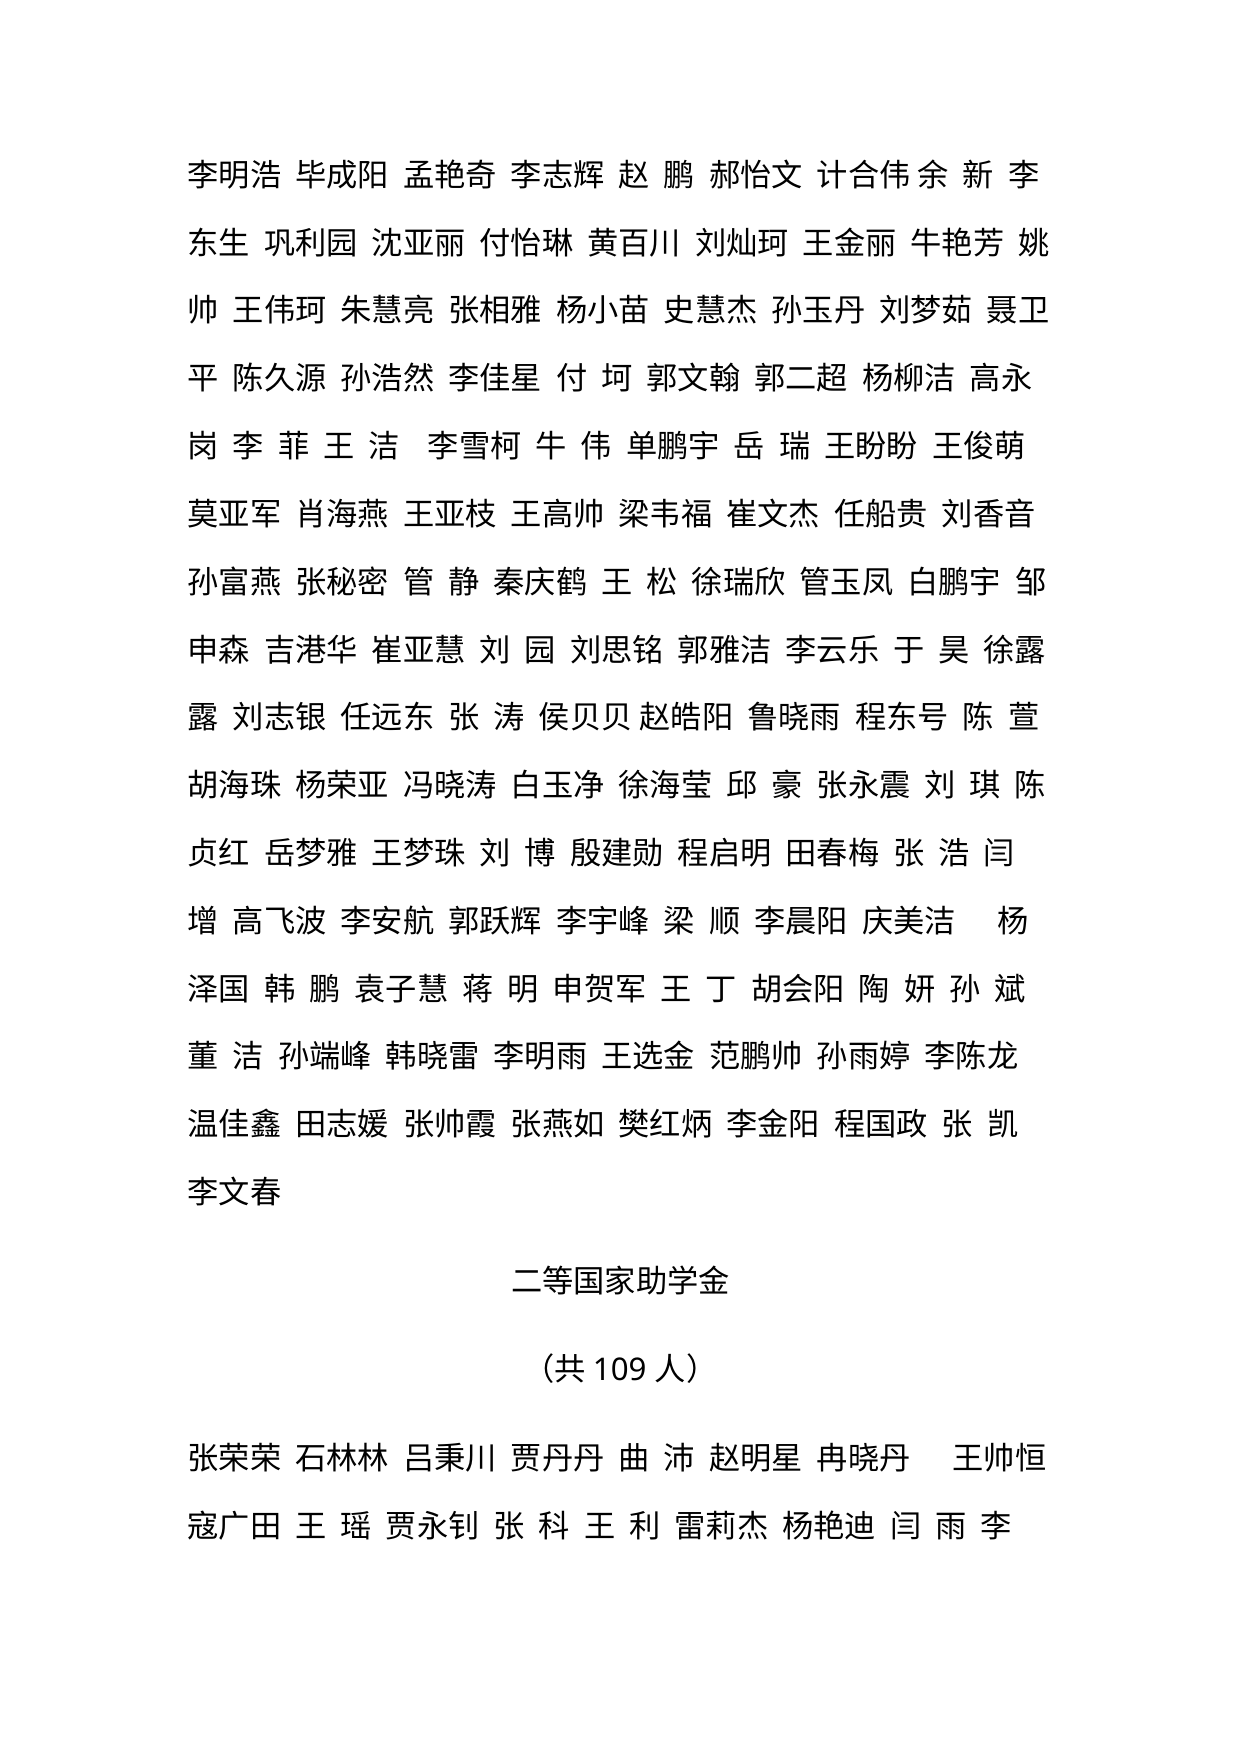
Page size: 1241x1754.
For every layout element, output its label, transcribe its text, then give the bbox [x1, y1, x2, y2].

text （共 109 人） [187, 1344, 1053, 1390]
text 二等国家助学金 [187, 1256, 1053, 1301]
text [187, 1433, 1053, 1546]
text 李明浩 毕成阳 孟艳奇 李志辉 赵 鹏 郝怡文 计合伟 余 新 李东生 巩利园 沈亚丽 付怡琳 黄百川 刘灿珂 王金丽 牛艳芳 姚 帅 王伟珂 朱慧亮 张相雅 杨小苗 史慧杰 孙玉丹 刘梦茹 聂卫平 陈久源 孙浩然 李佳星 付 坷 郭文翰 郭二超 杨柳洁 高永岗 李 菲 王 洁 李雪柯 牛 伟 单鹏宇 岳 瑞 王盼盼 王俊萌 莫亚军 肖海燕 王亚枝 王高帅 梁韦福 崔文杰 任船贵 刘香音 孙富燕 张秘密 管 静 秦庆鹤 王 松 徐瑞欣 管玉凤 白鹏宇 邹申森 吉港华 崔亚慧 刘 园 刘思铭 郭雅洁 李云乐 于 昊 徐露露 刘志银 任远东 张 涛 侯贝贝 赵皓阳 鲁晓雨 程东号 陈 萱 胡海珠 杨荣亚 冯晓涛 白玉净 徐海莹 邱 豪 张永震 刘 琪 陈贞红 岳梦雅 王梦珠 刘 博 殷建勋 程启明 田春梅 张 浩 闫 增 高飞波 李安航 郭跃辉 李宇峰 梁 顺 李晨阳 庆美洁 杨泽国 韩 鹏 袁子慧 蒋 明 申贺军 王 丁 胡会阳 陶 妍 孙 斌 董 洁 孙端峰 韩晓雷 李明雨 王选金 范鹏帅 孙雨婷 李陈龙 温佳鑫 田志媛 张帅霞 张燕如 樊红炳 李金阳 程国政 张 凯 李文春 [187, 150, 1053, 1212]
